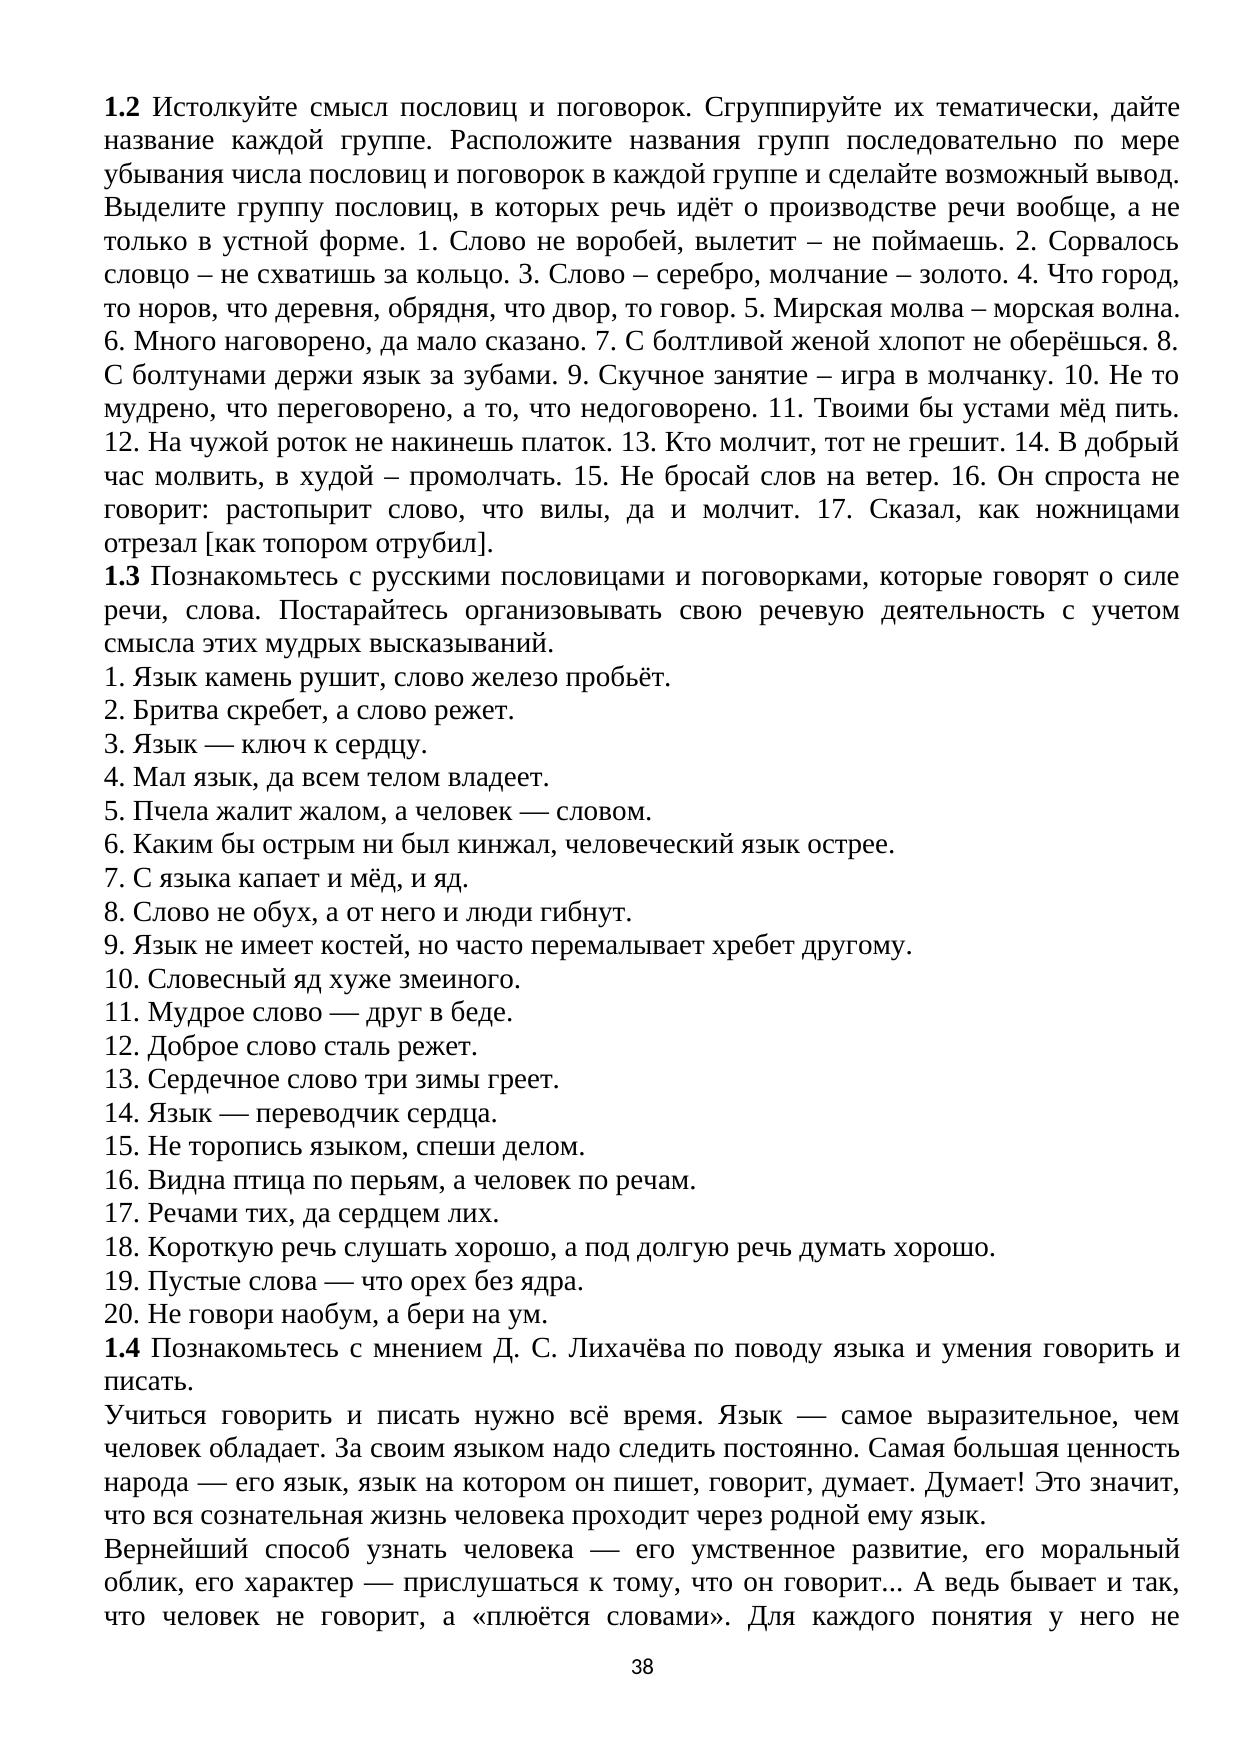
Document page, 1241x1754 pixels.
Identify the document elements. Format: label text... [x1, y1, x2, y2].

text 19. Пустые слова — что орех без ядра. [103, 1263, 1181, 1296]
text 16. Видна птица по перьям, а человек по речам. [103, 1162, 1181, 1196]
text 13. Сердечное слово три зимы греет. [103, 1061, 1181, 1095]
text 20. Не говори наобум, а бери на ум. [103, 1296, 1181, 1330]
text 18. Короткую речь слушать хорошо, а под долгую речь думать хорошо. [103, 1229, 1181, 1263]
text 5. Пчела жалит жалом, а человек — словом. [103, 793, 1181, 827]
text Учиться говорить и писать нужно всё время. Язык — самое выразительное, чем человек обладает. За своим языком надо следить постоянно. Самая большая ценность народа — его язык, язык на котором он пишет, говорит, думает. Думает! Это значит, что вся сознательная жизнь человека проходит через родной ему язык. [103, 1397, 1181, 1531]
text 7. С языка капает и мёд, и яд. [103, 860, 1181, 894]
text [103, 1531, 1181, 1632]
text 1.3 Познакомьтесь с русскими пословицами и поговорками, которые говорят о силе речи, слова. Постарайтесь организовывать свою речевую деятельность с учетом смысла этих мудрых высказываний. [103, 558, 1181, 659]
text 15. Не торопись языком, спеши делом. [103, 1128, 1181, 1162]
text 4. Мал язык, да всем телом владеет. [103, 759, 1181, 793]
text 8. Слово не обух, а от него и люди гибнут. [103, 894, 1181, 927]
text 2. Бритва скребет, а слово режет. [103, 692, 1181, 726]
text 1.4 Познакомьтесь с мнением Д. С. Лихачёва по поводу языка и умения говорить и писать. [103, 1330, 1181, 1397]
text 17. Речами тих, да сердцем лих. [103, 1196, 1181, 1229]
text Выделите группу пословиц, в которых речь идёт о производстве речи вообще, а не только в устной форме. 1. Слово не воробей, вылетит – не поймаешь. 2. Сорвалось словцо – не схватишь за кольцо. 3. Слово – серебро, молчание – золото. 4. Что город, то норов, что деревня, обрядня, что двор, то говор. 5. Мирская молва – морская волна. 6. Много наговорено, да мало сказано. 7. С болтливой женой хлопот не оберёшься. 8. С болтунами держи язык за зубами. 9. Скучное занятие – игра в молчанку. 10. Не то мудрено, что переговорено, а то, что недоговорено. 11. Твоими бы устами мёд пить. 12. На чужой роток не накинешь платок. 13. Кто молчит, тот не грешит. 14. В добрый час молвить, в худой – промолчать. 15. Не бросай слов на ветер. 16. Он спроста не говорит: растопырит слово, что вилы, да и молчит. 17. Сказал, как ножницами отрезал [как топором отрубил]. [103, 189, 1181, 558]
text 12. Доброе слово сталь режет. [103, 1028, 1181, 1061]
text 1.2 Истолкуйте смысл пословиц и поговорок. Сгруппируйте их тематически, дайте название каждой группе. Расположите названия групп последовательно по мере убывания числа пословиц и поговорок в каждой группе и сделайте возможный вывод. [103, 89, 1181, 189]
text 9. Язык не имеет костей, но часто перемалывает хребет другому. [103, 927, 1181, 961]
text 3. Язык — ключ к сердцу. [103, 726, 1181, 759]
text 10. Словесный яд хуже змеиного. [103, 961, 1181, 994]
text 6. Каким бы острым ни был кинжал, человеческий язык острее. [103, 827, 1181, 860]
text 1. Язык камень рушит, слово железо пробьёт. [103, 659, 1181, 692]
text 11. Мудрое слово — друг в беде. [103, 994, 1181, 1028]
text 14. Язык — переводчик сердца. [103, 1095, 1181, 1128]
